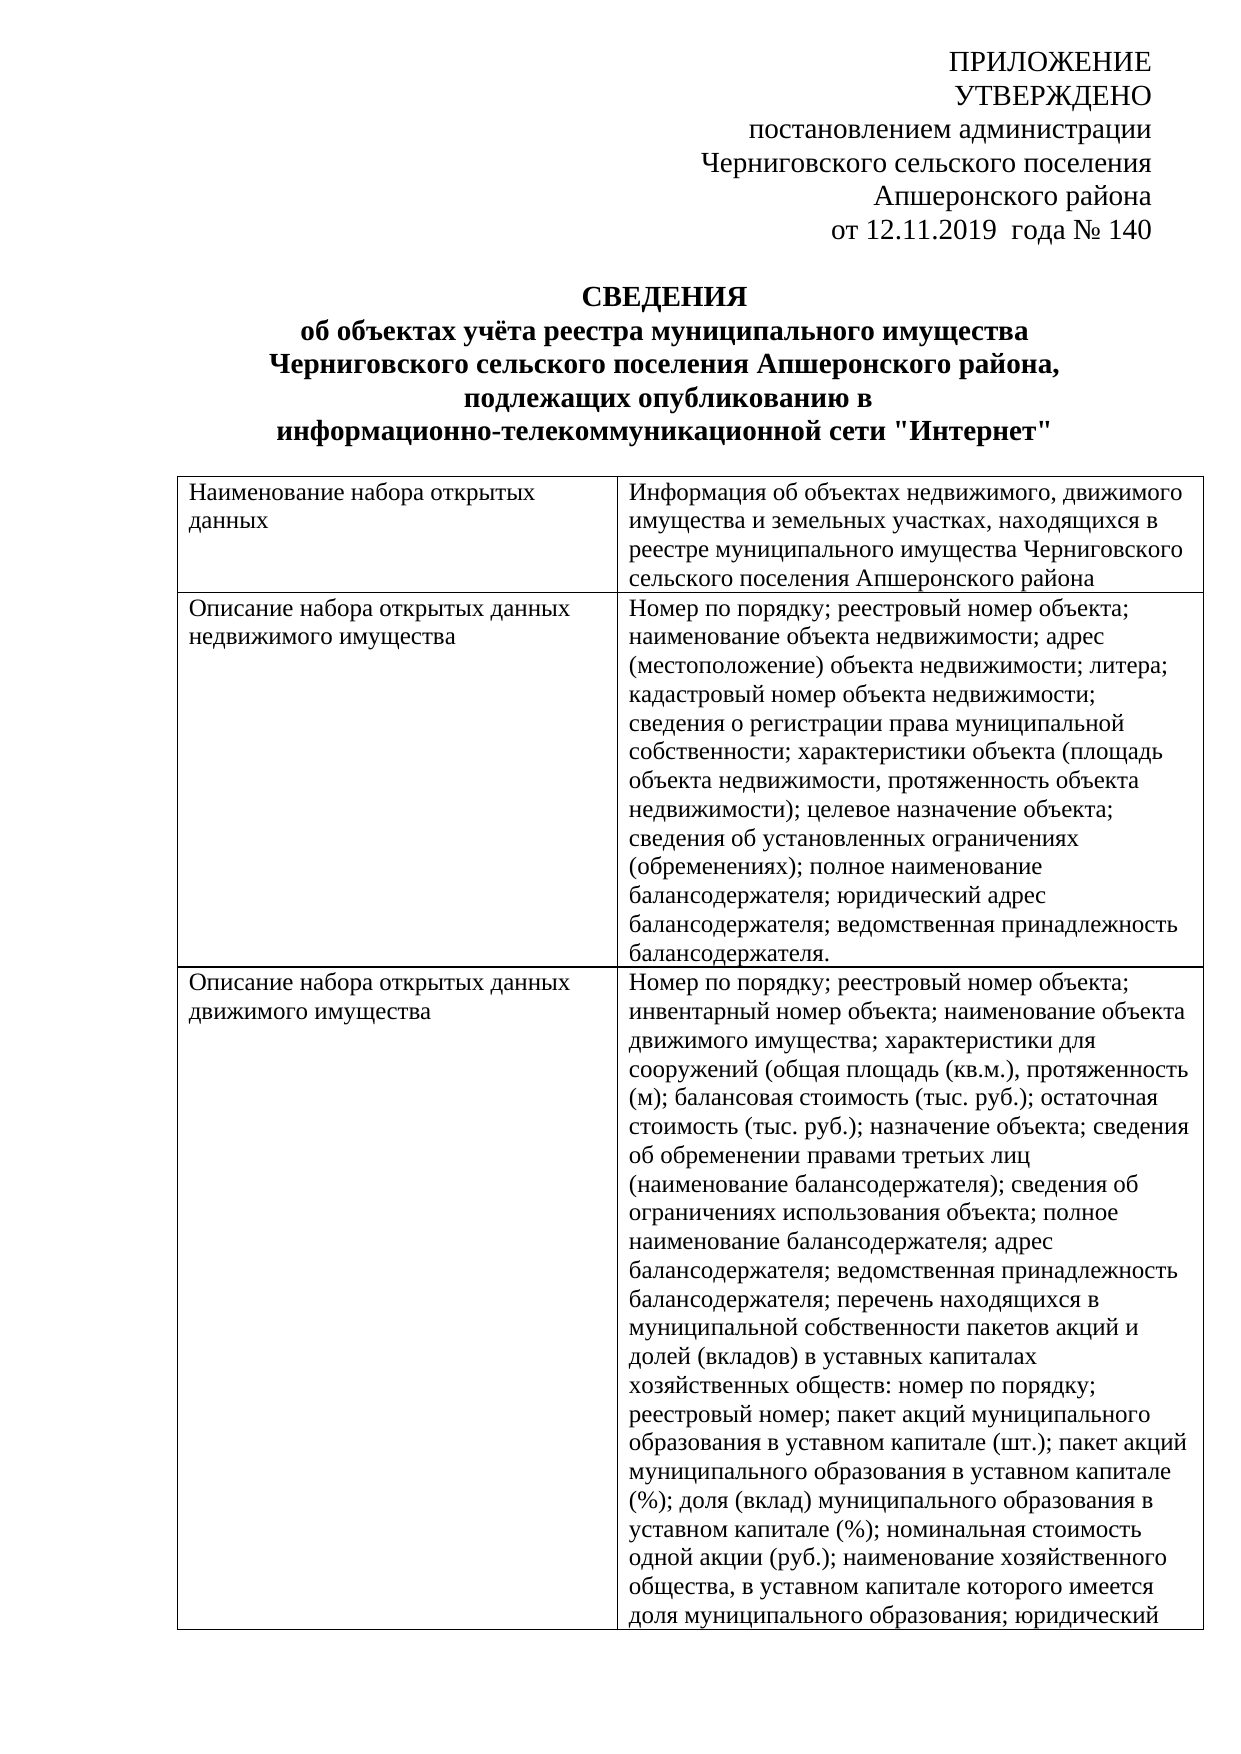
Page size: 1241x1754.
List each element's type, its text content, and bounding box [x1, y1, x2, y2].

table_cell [618, 968, 1203, 1629]
text от 12.11.2019 года № 140 [177, 212, 1152, 246]
subtitle подлежащих опубликованию в [177, 380, 1152, 413]
table_header Информация об объектах недвижимого, движимого имущества и земельных участках, находящихся в реестре муниципального имущества Черниговского сельского поселения Апшеронского района [618, 477, 1203, 592]
subtitle информационно-телекоммуникационной сети "Интернет" [177, 413, 1152, 447]
text Апшеронского района [177, 178, 1152, 212]
subtitle Черниговского сельского поселения Апшеронского района, [177, 346, 1152, 380]
table_cell Номер по порядку; реестровый номер объекта; наименование объекта недвижимости; адрес (местоположение) объекта недвижимости; литера; кадастровый номер объекта недвижимости; сведения о регистрации права муниципальной собственности; характеристики объекта (площадь объекта недвижимости, протяженность объекта недвижимости); целевое назначение объекта; сведения об установленных ограничениях (обременениях); полное наименование балансодержателя; юридический адрес балансодержателя; ведомственная принадлежность балансодержателя. [618, 593, 1203, 966]
subtitle об объектах учёта реестра муниципального имущества [177, 313, 1152, 346]
text Черниговского сельского поселения [177, 145, 1152, 178]
text ПРИЛОЖЕНИЕ [177, 44, 1152, 78]
table_cell Описание набора открытых данных недвижимого имущества [178, 593, 617, 966]
subtitle СВЕДЕНИЯ [177, 279, 1152, 313]
text постановлением администрации [177, 111, 1152, 145]
table_header Наименование набора открытых данных [178, 477, 617, 592]
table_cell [178, 968, 617, 1629]
text УТВЕРЖДЕНО [177, 78, 1152, 111]
